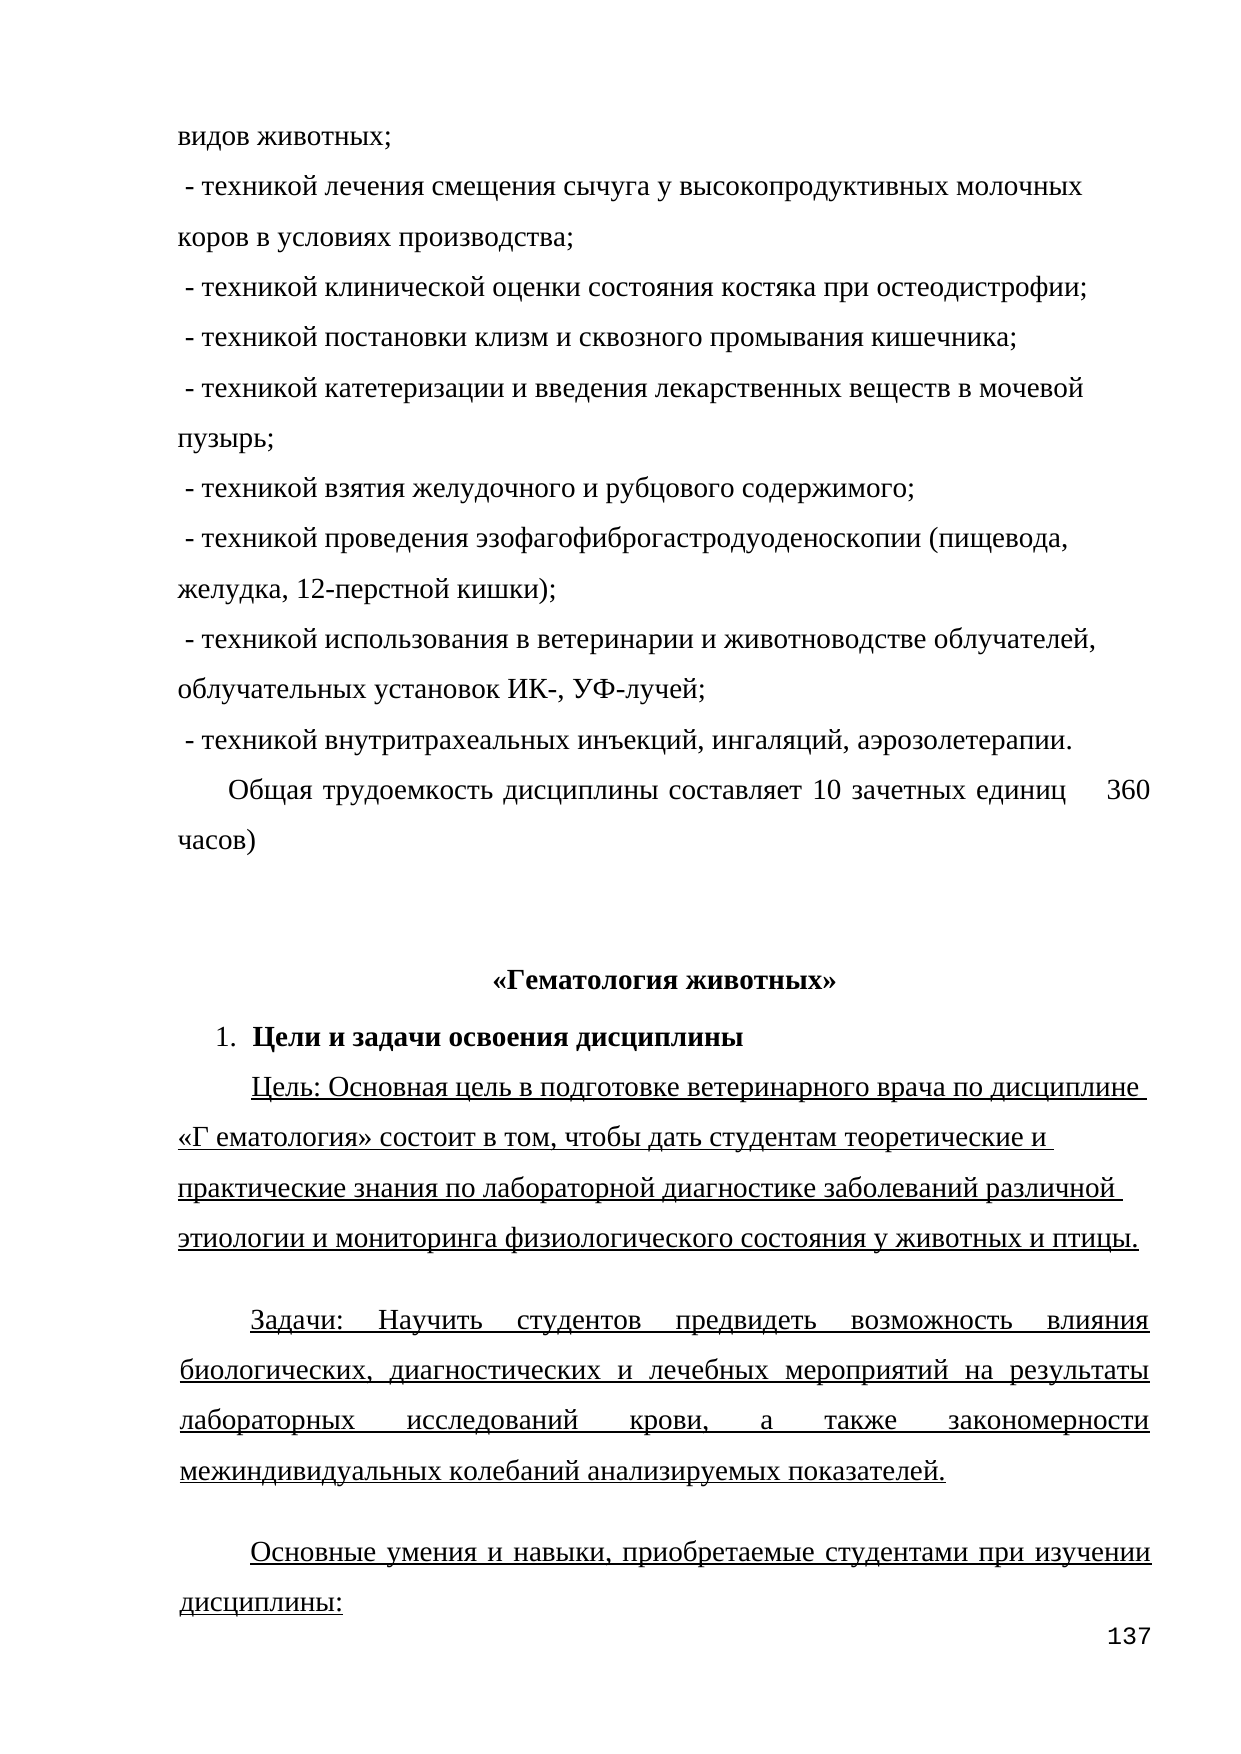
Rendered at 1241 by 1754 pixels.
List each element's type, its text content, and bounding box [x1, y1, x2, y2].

text - техникой взятия желудочного и рубцового содержимого; [177, 470, 1152, 504]
text - техникой катетеризации и введения лекарственных веществ в мочевой пузырь; [177, 370, 1152, 453]
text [177, 118, 1152, 152]
title Цели и задачи освоения дисциплины [215, 1019, 1152, 1052]
text Общая трудоемкость дисциплины составляет 10 зачетных единиц 360 часов) [177, 772, 1152, 856]
text Задачи: Научить студентов предвидеть возможность влияния биологических, диагностических и лечебных мероприятий на результаты лабораторных исследований крови, а также закономерности межиндивидуальных колебаний анализируемых показателей. [179, 1382, 1149, 1431]
text - техникой внутритрахеальных инъекций, ингаляций, аэрозолетерапии. [177, 722, 1152, 755]
text - техникой постановки клизм и сквозного промывания кишечника; [177, 319, 1152, 353]
text Задачи: Научить студентов предвидеть возможность влияния биологических, диагностических и лечебных мероприятий на результаты лабораторных исследований крови, а также закономерности межиндивидуальных колебаний анализируемых показателей. [179, 1302, 1149, 1381]
text - техникой использования в ветеринарии и животноводстве облучателей, облучательных установок ИК-, УФ-лучей; [177, 621, 1152, 705]
text - техникой проведения эзофагофиброгастродуоденоскопии (пищевода, желудка, 12-перстной кишки); [177, 521, 1152, 604]
text Цель: Основная цель в подготовке ветеринарного врача по дисциплине «Г ематология» состоит в том, чтобы дать студентам теоретические и практические знания по лабораторной диагностике заболеваний различной этиологии и мониторинга физиологического состояния у животных и птицы. [177, 1069, 1149, 1254]
text Задачи: Научить студентов предвидеть возможность влияния биологических, диагностических и лечебных мероприятий на результаты лабораторных исследований крови, а также закономерности межиндивидуальных колебаний анализируемых показателей. [179, 1432, 1149, 1486]
text - техникой клинической оценки состояния костяка при остеодистрофии; [177, 269, 1152, 303]
text Основные умения и навыки, приобретаемые студентами при изучении дисциплины: [179, 1534, 1152, 1618]
subtitle «Гематология животных» [177, 962, 1152, 996]
text - техникой лечения смещения сычуга у высокопродуктивных молочных коров в условиях производства; [177, 168, 1152, 252]
